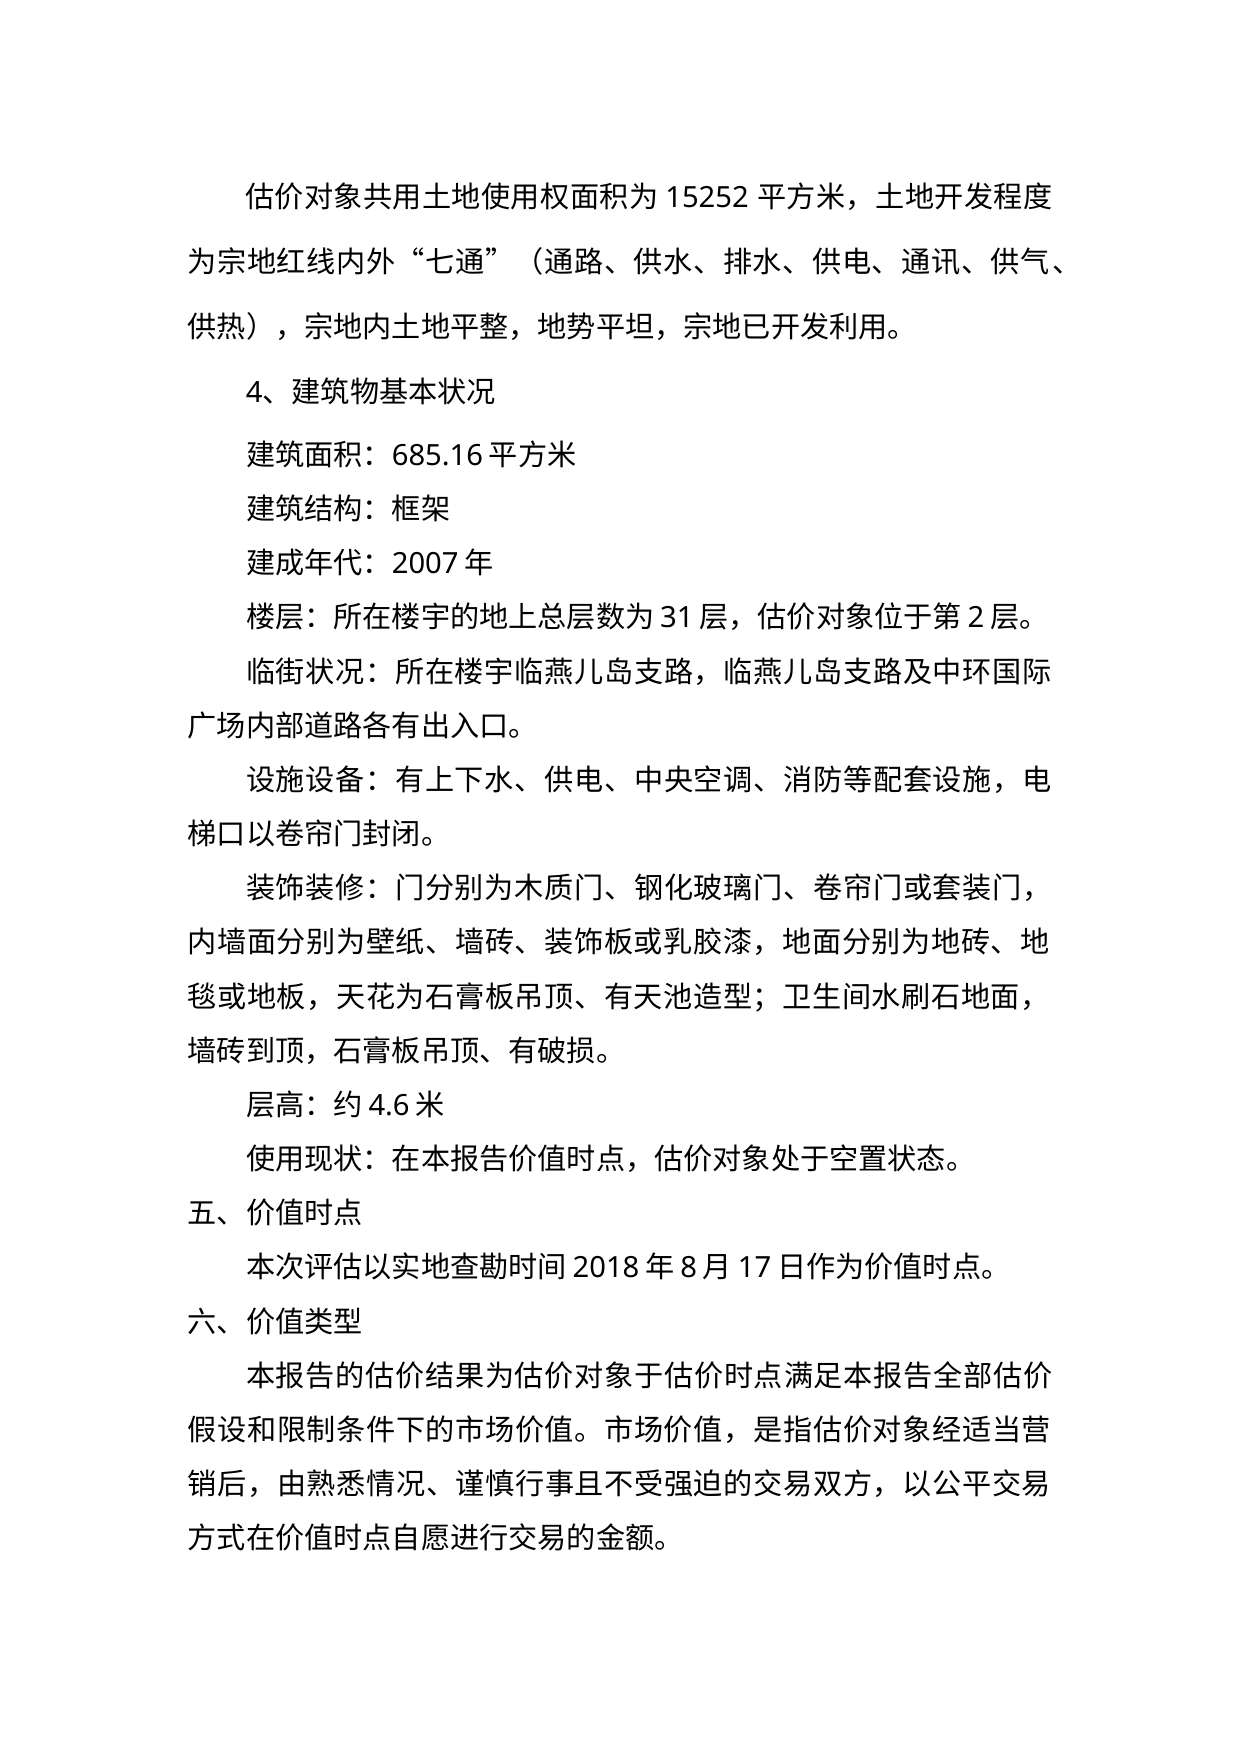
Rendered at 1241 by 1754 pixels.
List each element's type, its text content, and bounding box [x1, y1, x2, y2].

text 装饰装修：门分别为木质门、钢化玻璃门、卷帘门或套装门，内墙面分别为壁纸、墙砖、装饰板或乳胶漆，地面分别为地砖、地毯或地板，天花为石膏板吊顶、有天池造型；卫生间水刷石地面，墙砖到顶，石膏板吊顶、有破损。 [187, 855, 1053, 1072]
text 使用现状：在本报告价值时点，估价对象处于空置状态。 [187, 1126, 1053, 1180]
text 六、价值类型 [187, 1289, 1053, 1343]
text 楼层：所在楼宇的地上总层数为31层，估价对象位于第2层。 [187, 584, 1053, 639]
text 设施设备：有上下水、供电、中央空调、消防等配套设施，电梯口以卷帘门封闭。 [187, 747, 1053, 855]
text 本次评估以实地查勘时间2018年8月17日作为价值时点。 [187, 1234, 1053, 1289]
text 建成年代：2007年 [187, 530, 1053, 584]
text 层高：约4.6米 [187, 1072, 1053, 1126]
text 4、建筑物基本状况 [187, 357, 1053, 422]
text 临街状况：所在楼宇临燕儿岛支路，临燕儿岛支路及中环国际广场内部道路各有出入口。 [187, 639, 1053, 747]
text 建筑结构：框架 [187, 476, 1053, 530]
text 本报告的估价结果为估价对象于估价时点满足本报告全部估价假设和限制条件下的市场价值。市场价值，是指估价对象经适当营销后，由熟悉情况、谨慎行事且不受强迫的交易双方，以公平交易方式在价值时点自愿进行交易的金额。 [187, 1343, 1053, 1559]
text 估价对象共用土地使用权面积为15252 平方米，土地开发程度为宗地红线内外“七通”（通路、供水、排水、供电、通讯、供气、供热），宗地内土地平整，地势平坦，宗地已开发利用。 [187, 162, 1053, 357]
text 五、价值时点 [187, 1180, 1053, 1234]
text 建筑面积：685.16平方米 [187, 422, 1053, 476]
